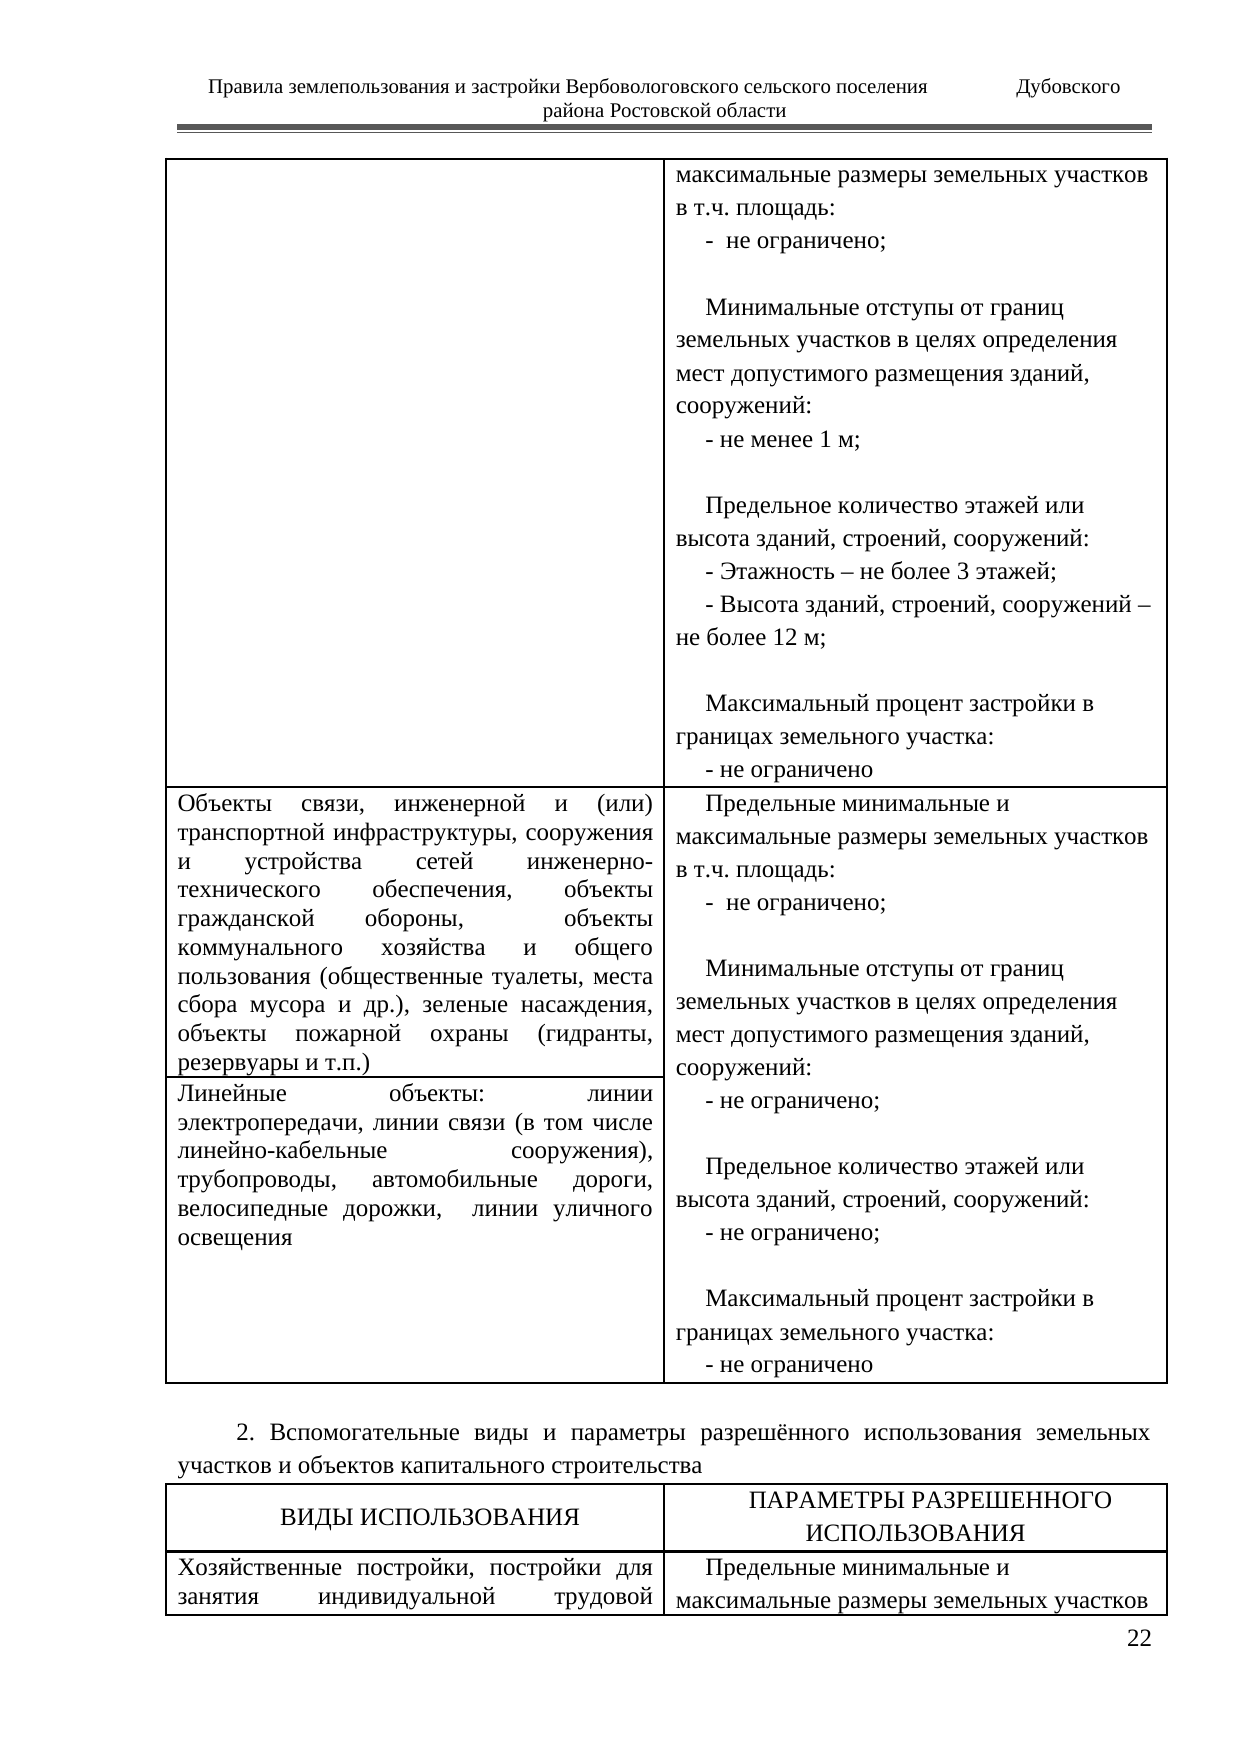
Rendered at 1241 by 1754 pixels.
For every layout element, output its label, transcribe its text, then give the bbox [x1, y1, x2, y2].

table_cell Объекты связи, инженерной и (или) транспортной инфраструктуры, сооружения и устройства сетей инженерно-технического обеспечения, объекты гражданской обороны, объекты коммунального хозяйства и общего пользования (общественные туалеты, места сбора мусора и др.), зеленые насаждения, объекты пожарной охраны (гидранты, резервуары и т.п.) [167, 788, 663, 1076]
table_cell Предельные минимальные и максимальные размеры земельных участков в т.ч. площадь: - не ограничено; Минимальные отступы от границ земельных участков в целях определения мест допустимого размещения зданий, сооружений: - не ограничено; Предельное количество этажей или высота зданий, строений, сооружений: - не ограничено; Максимальный процент застройки в границах земельного участка: - не ограничено [665, 788, 1166, 1382]
text 2. Вспомогательные виды и параметры разрешённого использования земельных участков и объектов капитального строительства [177, 1417, 1152, 1479]
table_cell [167, 160, 663, 786]
table_header ВИДЫ ИСПОЛЬЗОВАНИЯ [167, 1485, 663, 1550]
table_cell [665, 160, 1166, 786]
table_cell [167, 1553, 663, 1614]
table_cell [665, 1553, 1166, 1614]
table_cell Линейные объекты: линии электропередачи, линии связи (в том числе линейно-кабельные сооружения), трубопроводы, автомобильные дороги, велосипедные дорожки, линии уличного освещения [167, 1078, 663, 1382]
table_header ПАРАМЕТРЫ РАЗРЕШЕННОГО ИСПОЛЬЗОВАНИЯ [665, 1485, 1166, 1550]
